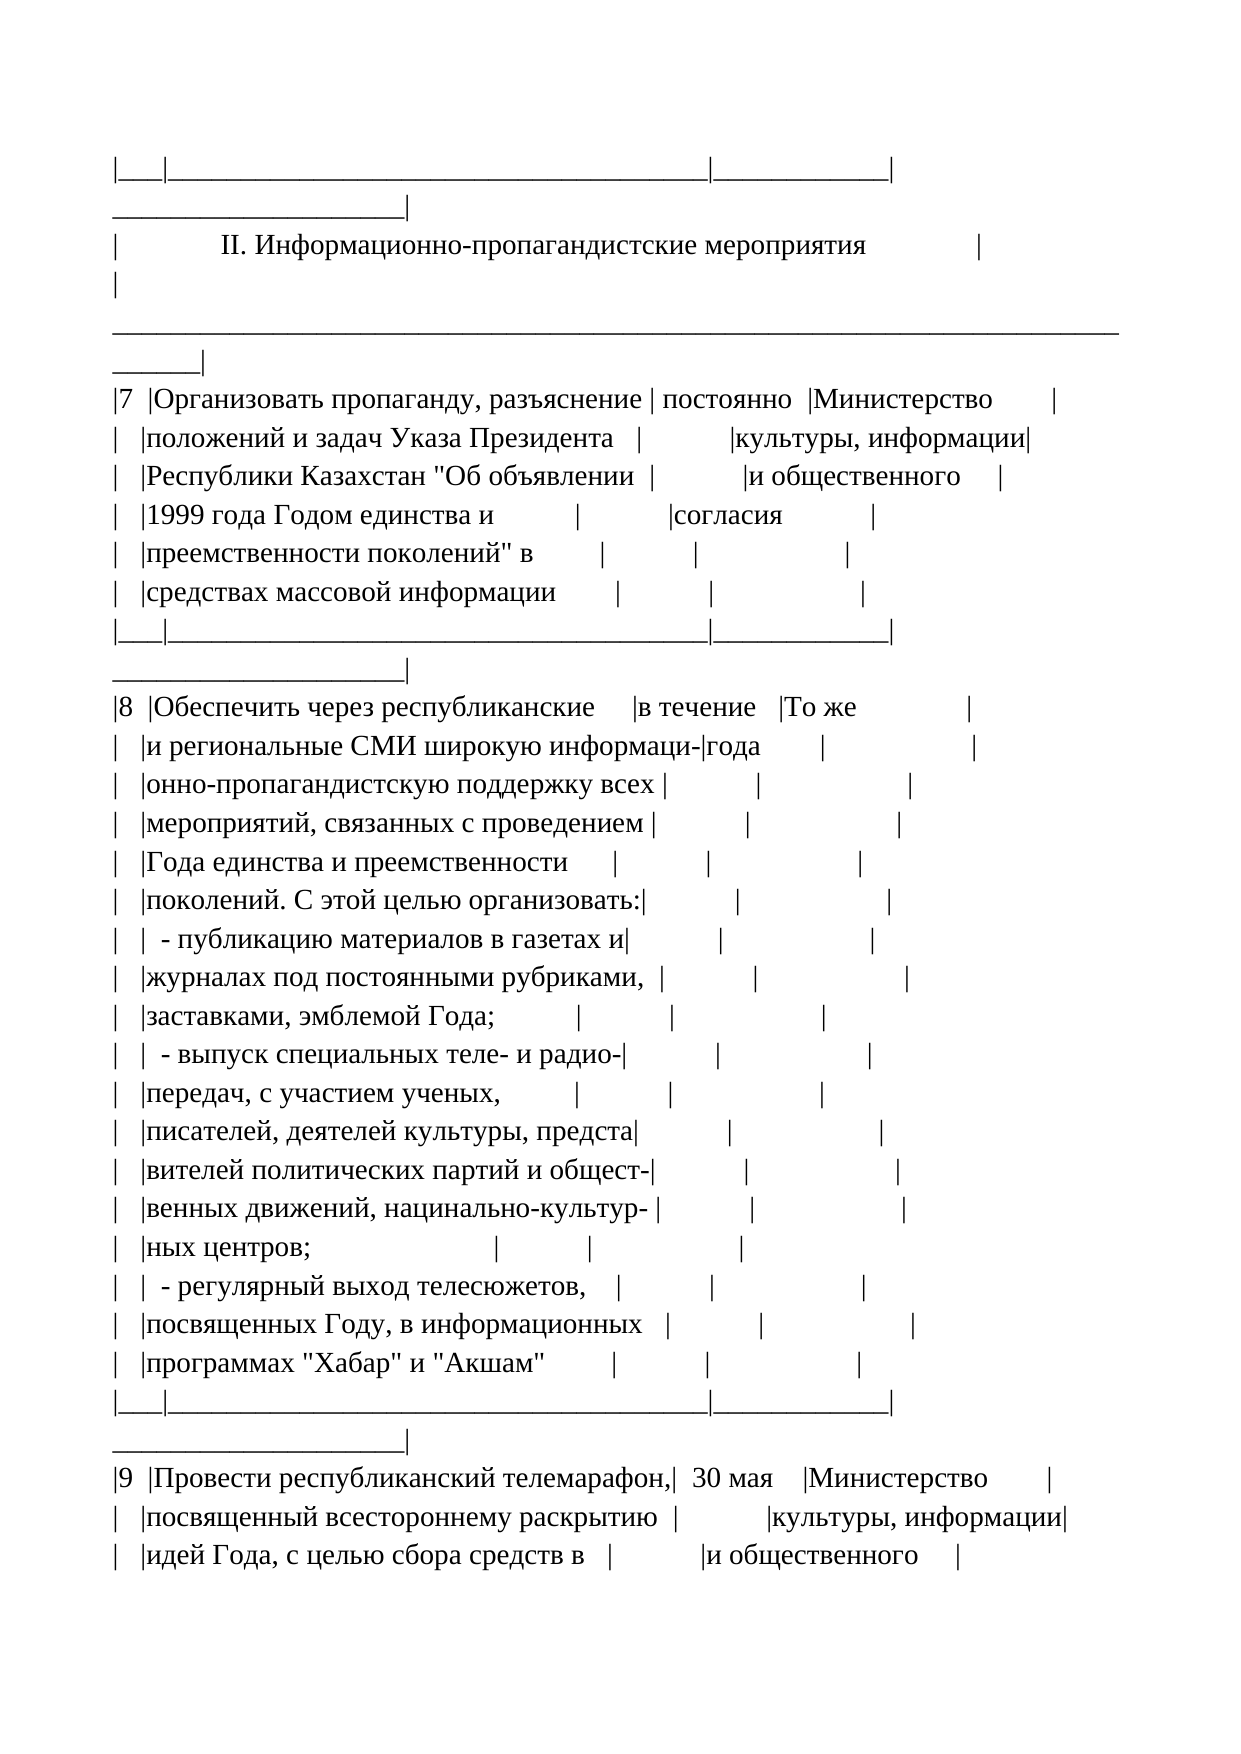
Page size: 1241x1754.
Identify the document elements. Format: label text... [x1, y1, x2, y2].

text | |и региональные СМИ широкую информаци-|года | | [112, 728, 1128, 762]
text | |программах "Хабар" и "Акшам" | | | [112, 1345, 1128, 1378]
text | |вителей политических партий и общест-| | | [112, 1152, 1128, 1186]
text | |заставками, эмблемой Года; | | | [112, 998, 1128, 1031]
text | |журналах под постоянными рубриками, | | | [112, 959, 1128, 993]
text | |ных центров; | | | [112, 1229, 1128, 1263]
text | | - публикацию материалов в газетах и| | | [112, 921, 1128, 954]
text | ІІ. Информационно-пропагандистские мероприятия | [112, 227, 1128, 261]
text |___|_____________________________________|____________|____________________| [112, 150, 1128, 222]
text | |передач, с участием ученых, | | | [112, 1075, 1128, 1108]
text | |писателей, деятелей культуры, предста| | | [112, 1113, 1128, 1147]
text |7 |Организовать пропаганду, разъяснение | постоянно |Министерство | [112, 381, 1128, 415]
text | |венных движений, нацинально-культур- | | | [112, 1191, 1128, 1224]
text | |мероприятий, связанных с проведением | | | [112, 805, 1128, 839]
text | |положений и задач Указа Президента | |культуры, информации| [112, 420, 1128, 453]
text | | - регулярный выход телесюжетов, | | | [112, 1268, 1128, 1301]
text | |преемственности поколений" в | | | [112, 535, 1128, 569]
text | |онно-пропагандистскую поддержку всех | | | [112, 767, 1128, 800]
text |8 |Обеспечить через республиканские |в течение |То же | [112, 689, 1128, 723]
text | |посвященных Году, в информационных | | | [112, 1306, 1128, 1340]
text | |посвященный всестороннему раскрытию | |культуры, информации| [112, 1499, 1128, 1532]
text | |Года единства и преемственности | | | [112, 844, 1128, 877]
text |___________________________________________________________________________| [112, 266, 1128, 376]
text |___|_____________________________________|____________|____________________| [112, 1383, 1128, 1455]
text |___|_____________________________________|____________|____________________| [112, 612, 1128, 684]
text | |Республики Казахстан "Об объявлении | |и общественного | [112, 458, 1128, 492]
text | | - выпуск специальных теле- и радио-| | | [112, 1036, 1128, 1070]
text |9 |Провести республиканский телемарафон,| 30 мая |Министерство | [112, 1460, 1128, 1494]
text | |идей Года, с целью сбора средств в | |и общественного | [112, 1537, 1128, 1571]
text | |средствах массовой информации | | | [112, 574, 1128, 607]
text | |1999 года Годом единства и | |согласия | [112, 497, 1128, 530]
text | |поколений. С этой целью организовать:| | | [112, 882, 1128, 916]
